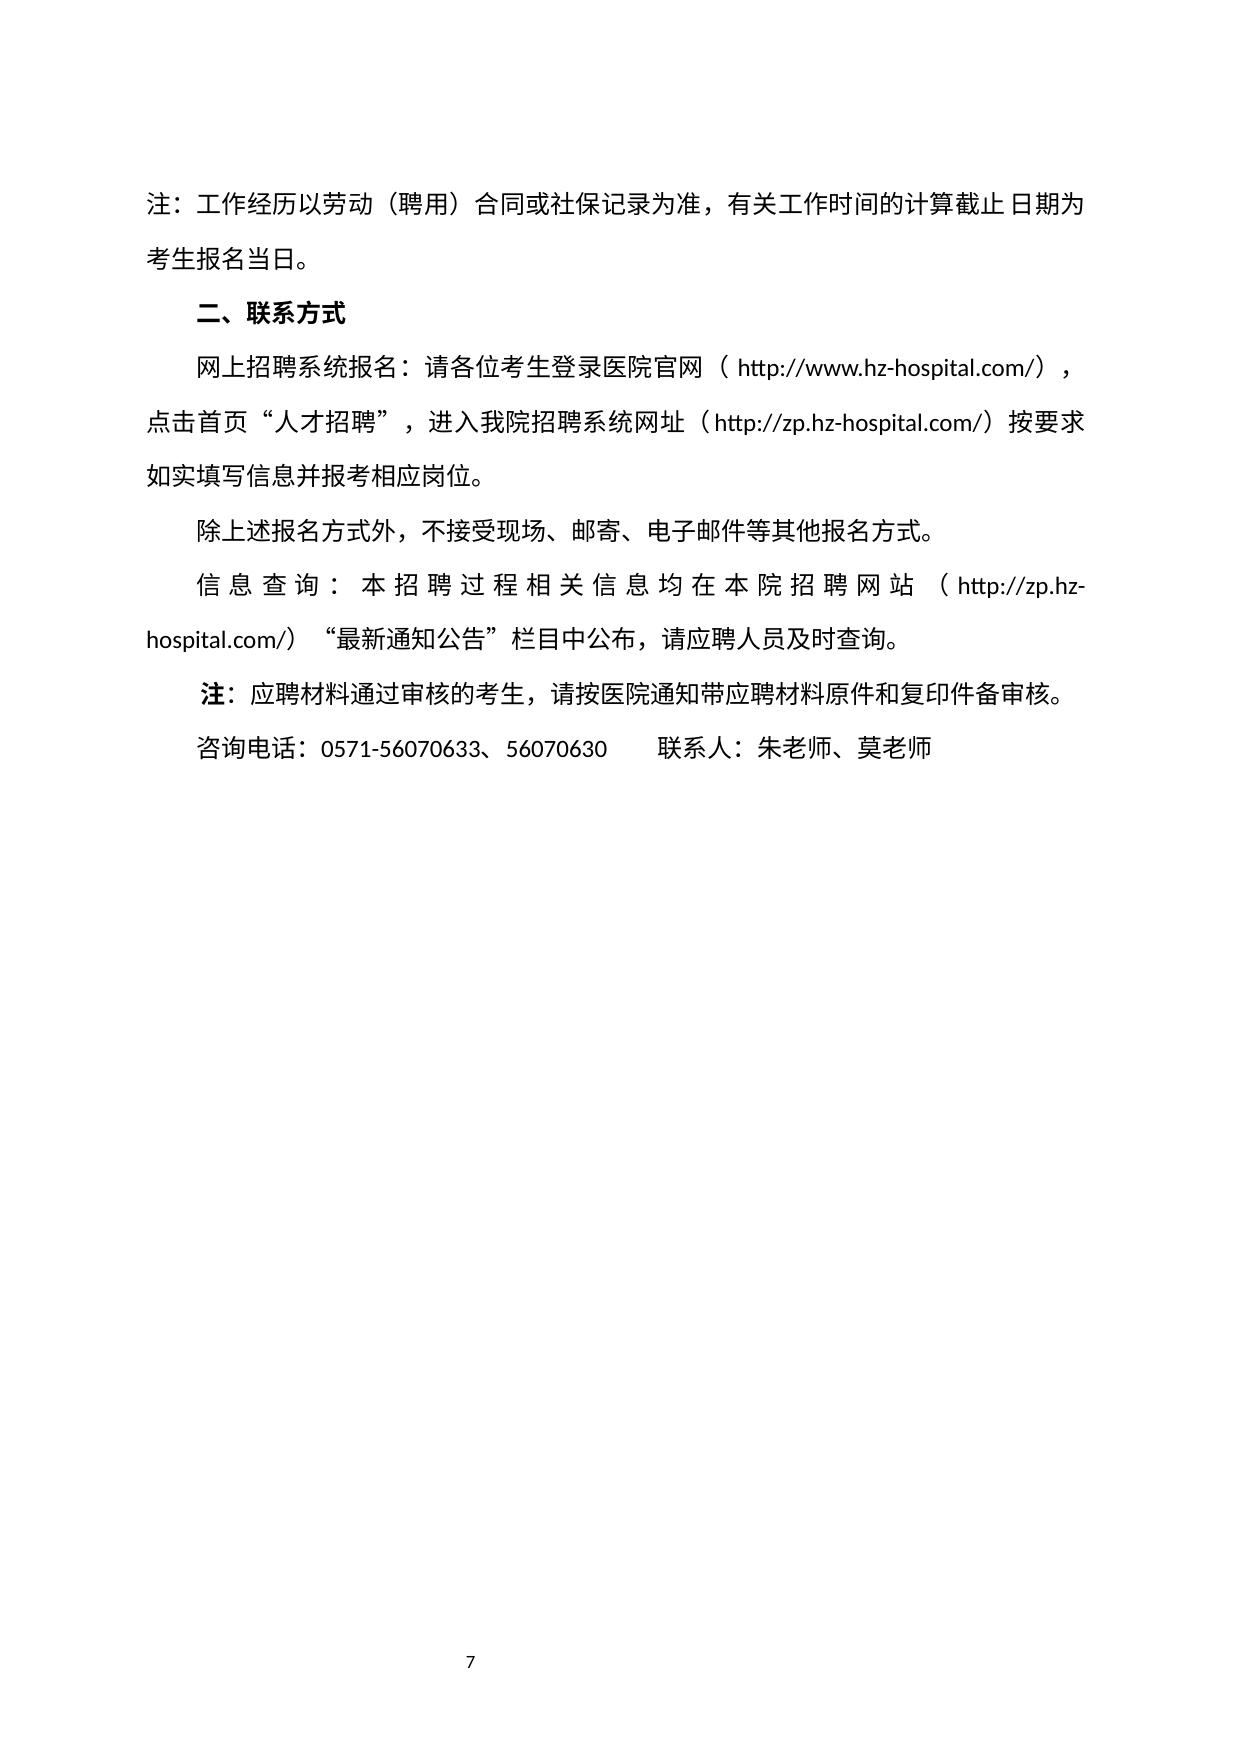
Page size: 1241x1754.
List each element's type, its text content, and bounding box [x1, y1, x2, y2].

text 注：应聘材料通过审核的考生，请按医院通知带应聘材料原件和复印件备审核。 [125, 674, 1085, 710]
text 除上述报名方式外，不接受现场、邮寄、电子邮件等其他报名方式。 [146, 511, 1085, 547]
text 注：工作经历以劳动（聘用）合同或社保记录为准，有关工作时间的计算截止日期为考生报名当日。 [146, 185, 1085, 275]
text 网上招聘系统报名：请各位考生登录医院官网（ http://www.hz-hospital.com/），点击首页“人才招聘”，进入我院招聘系统网址（http://zp.hz-hospital.com/）按要求如实填写信息并报考相应岗位。 [146, 348, 1085, 493]
text 咨询电话：0571-56070633、56070630 联系人：朱老师、莫老师 [146, 728, 1085, 765]
text 信息查询：本招聘过程相关信息均在本院招聘网站（http://zp.hz-hospital.com/）“最新通知公告”栏目中公布，请应聘人员及时查询。 [146, 565, 1085, 656]
text 二、联系方式 [146, 293, 1085, 330]
